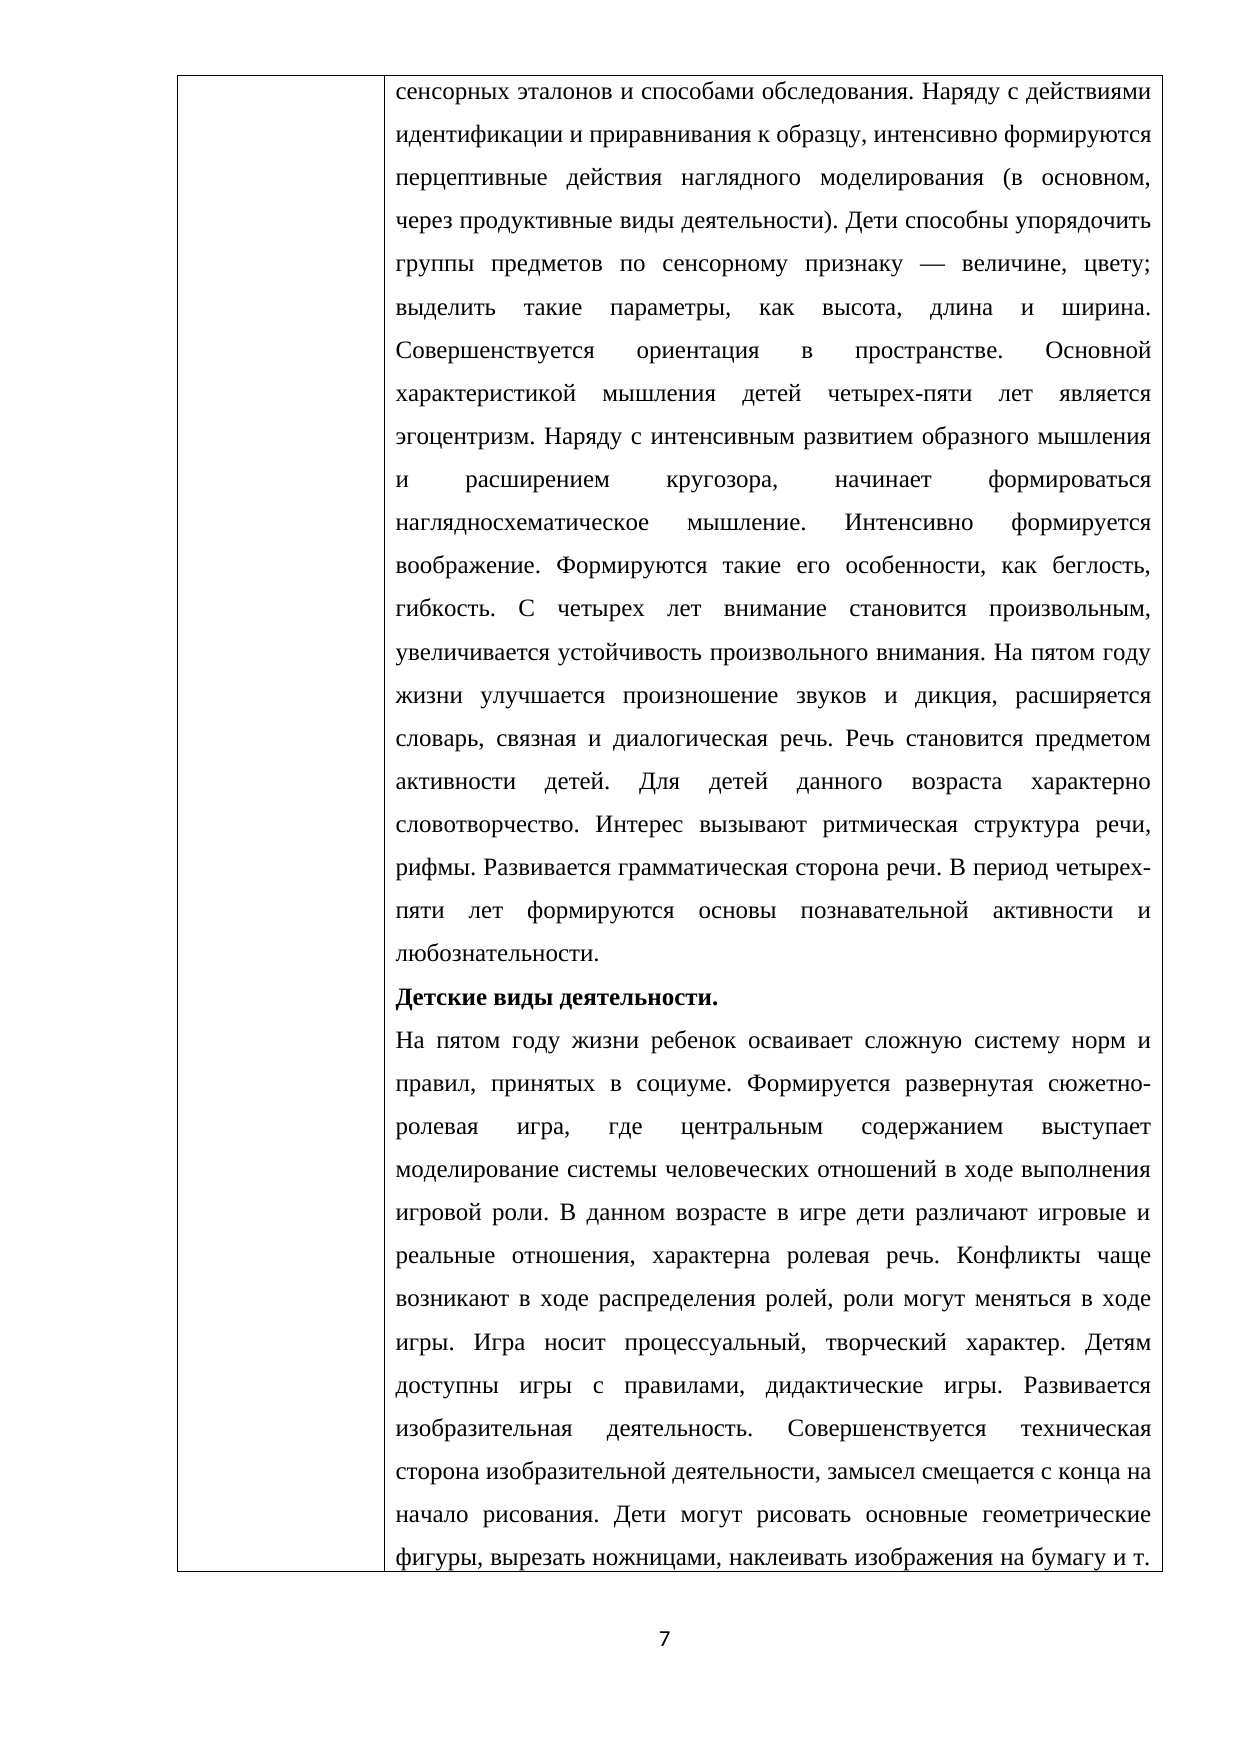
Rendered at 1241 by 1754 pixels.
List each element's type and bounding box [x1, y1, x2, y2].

table_cell [178, 76, 384, 1571]
table_cell [385, 76, 1162, 1571]
